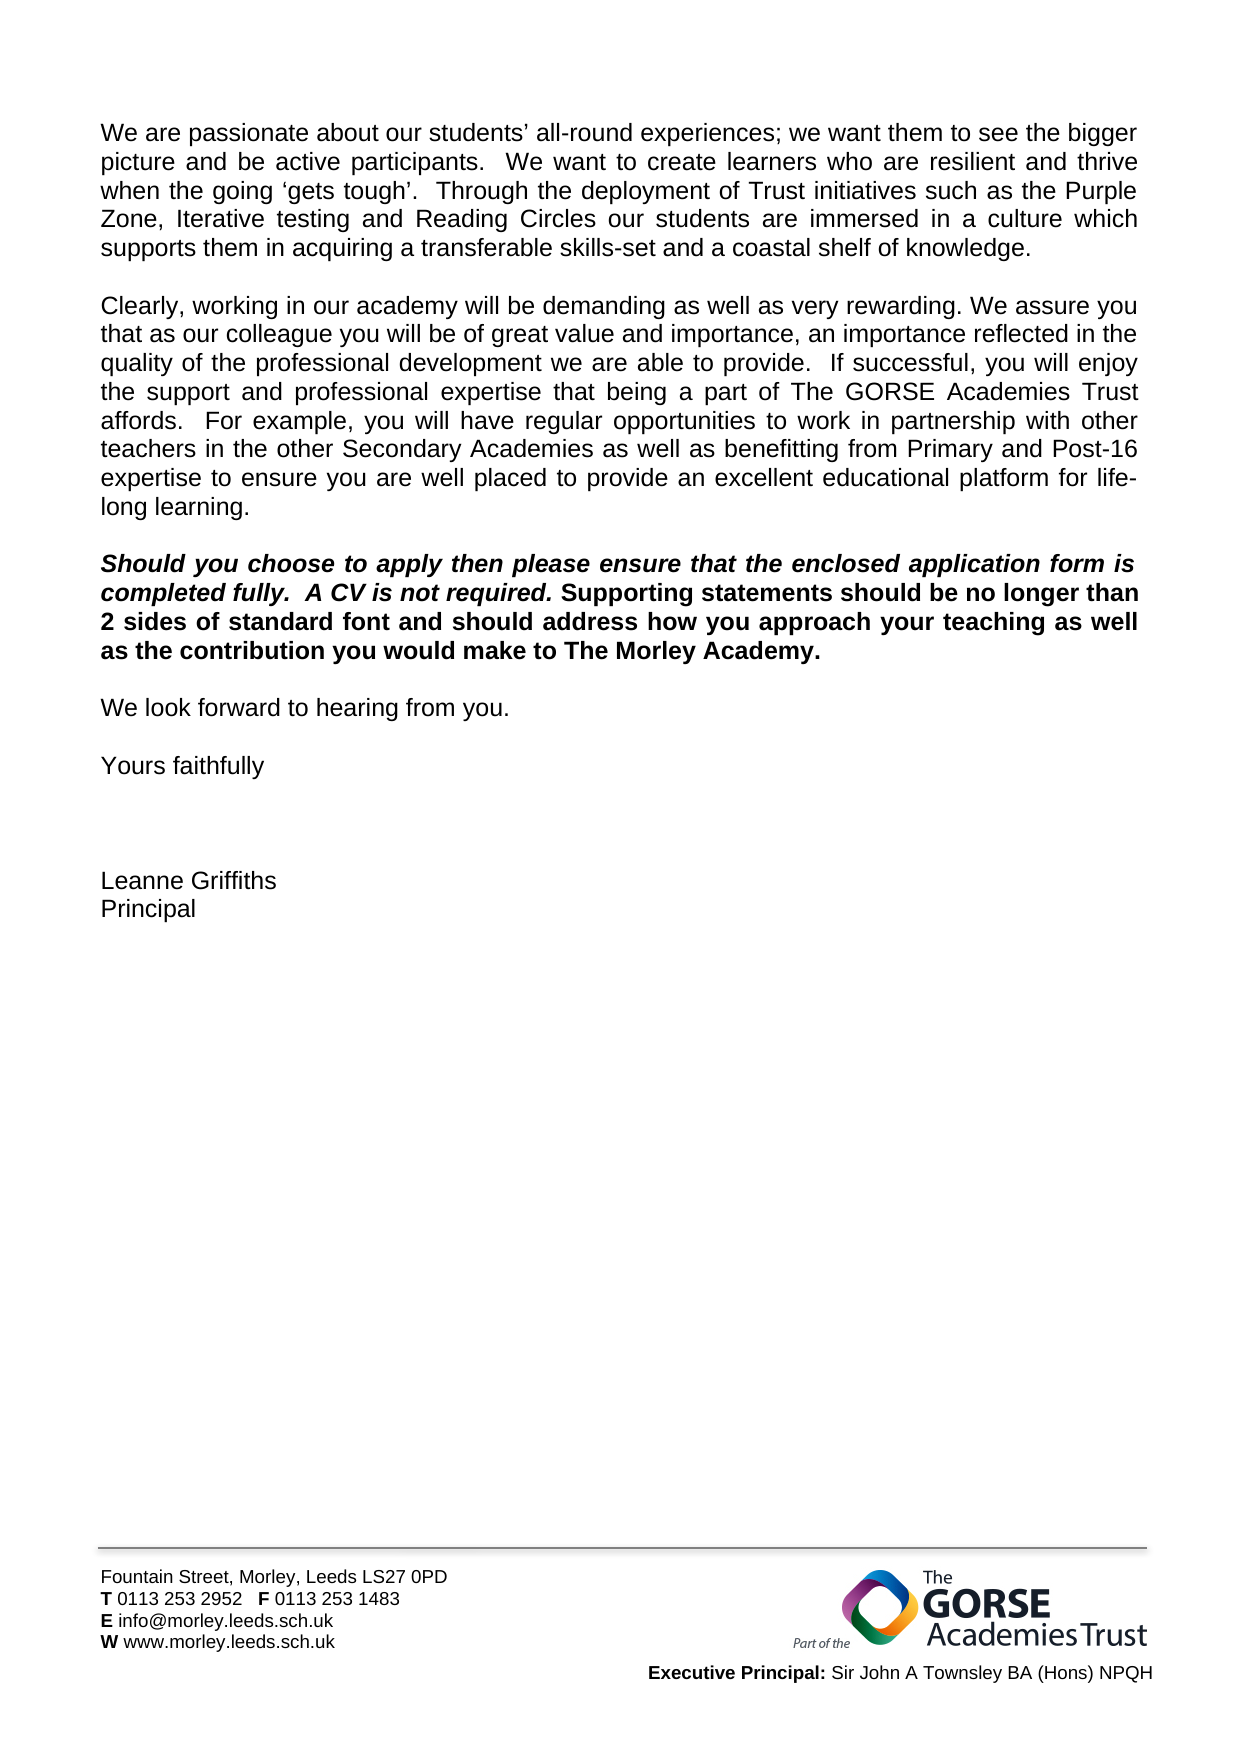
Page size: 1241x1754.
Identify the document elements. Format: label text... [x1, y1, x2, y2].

picture [749, 1566, 1148, 1654]
text Should you choose to apply then please ensure that the enclosed application form is completed fully. A CV is not required. Supporting statements should be no longer than 2 sides of standard font and should address how you approach your teaching as well as the contribution you would make to The Morley Academy. [100, 549, 1140, 664]
text Principal [100, 894, 1140, 923]
text Yours faithfully [100, 751, 1140, 779]
text We look forward to hearing from you. [100, 693, 1140, 722]
text We are passionate about our students’ all-round experiences; we want them to see the bigger picture and be active participants. We want to create learners who are resilient and thrive when the going ‘gets tough’. Through the deployment of Trust initiatives such as the Purple Zone, Iterative testing and Reading Circles our students are immersed in a culture which supports them in acquiring a transferable skills-set and a coastal shelf of knowledge. [100, 118, 1140, 262]
text Leanne Griffiths [100, 866, 1140, 894]
text Clearly, working in our academy will be demanding as well as very rewarding. We assure you that as our colleague you will be of great value and importance, an importance reflected in the quality of the professional development we are able to provide. If successful, you will enjoy the support and professional expertise that being a part of The GORSE Academies Trust affords. For example, you will have regular opportunities to work in partnership with other teachers in the other Secondary Academies as well as benefitting from Primary and Post-16 expertise to ensure you are well placed to provide an excellent educational platform for life-long learning. [100, 291, 1140, 521]
